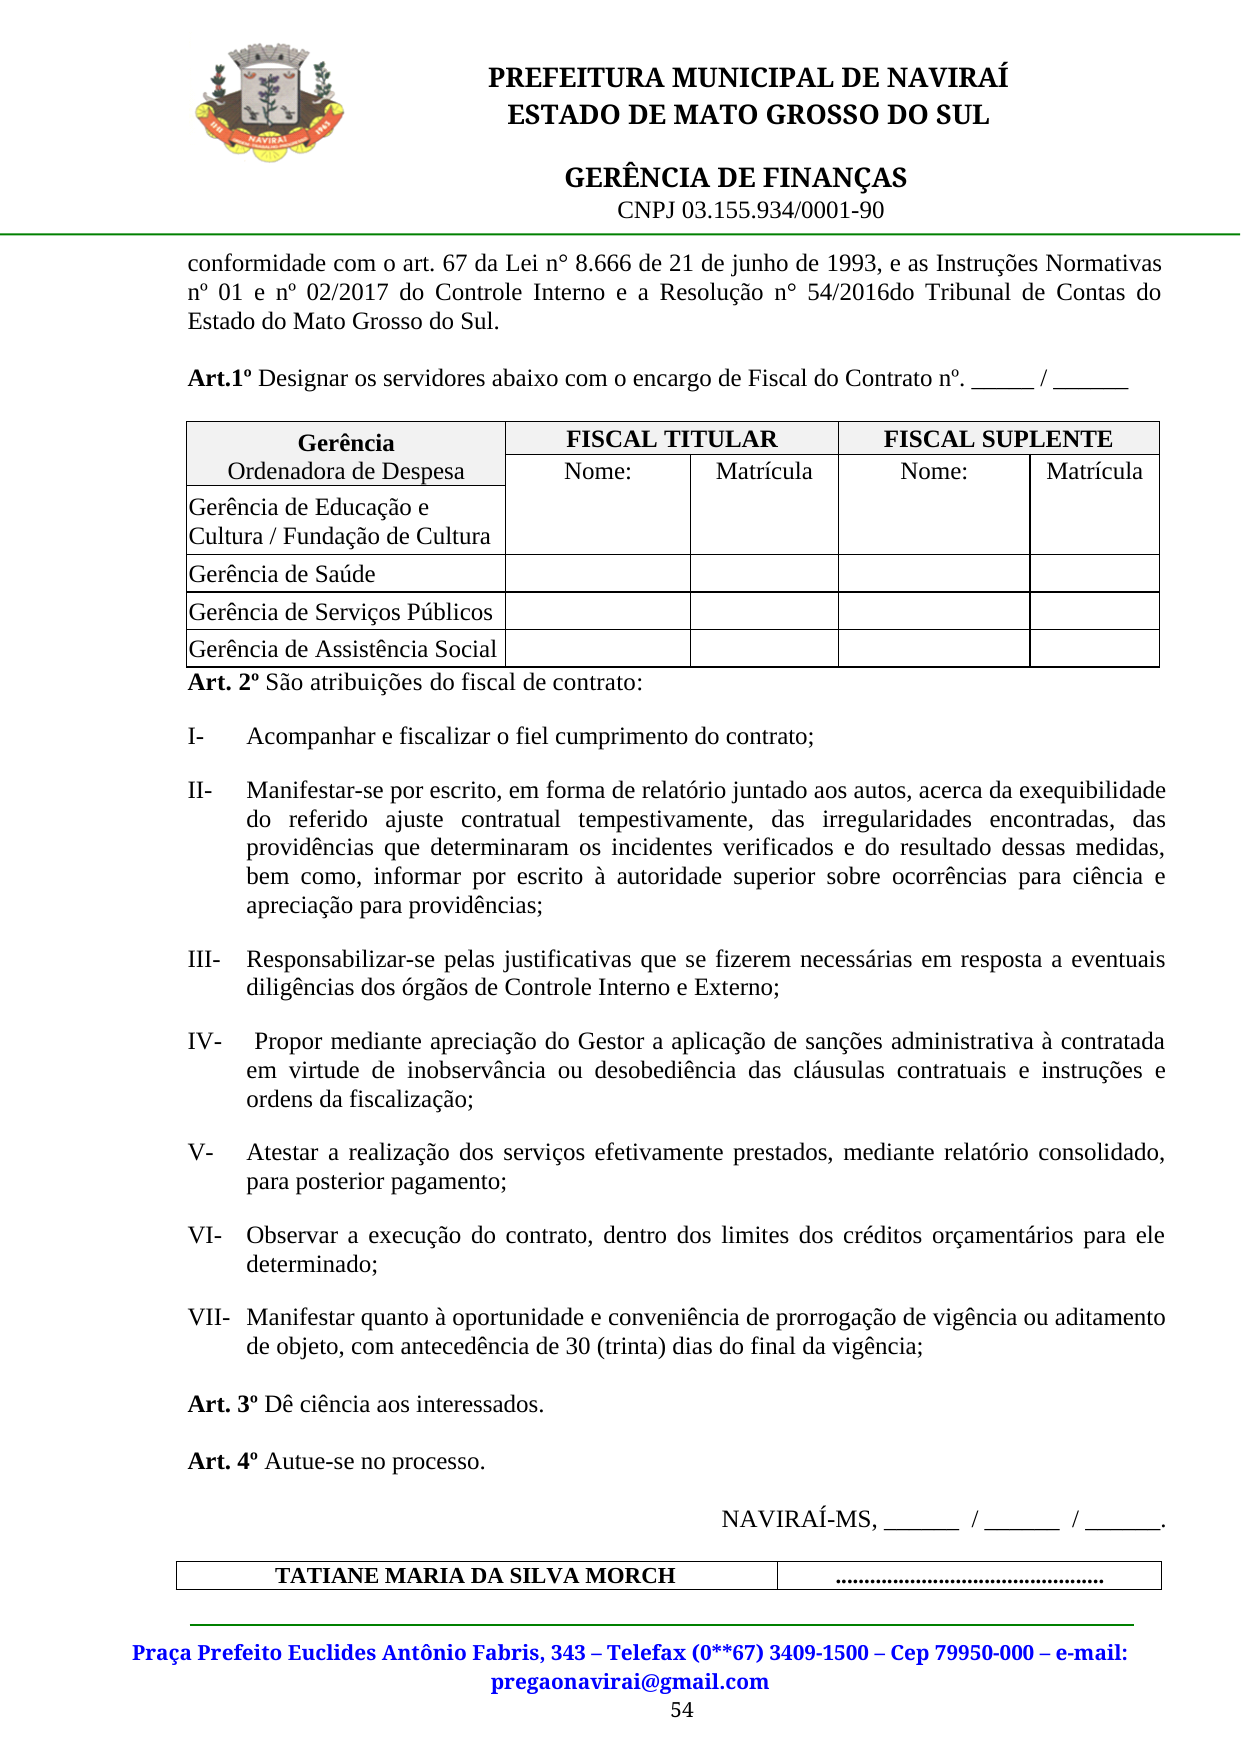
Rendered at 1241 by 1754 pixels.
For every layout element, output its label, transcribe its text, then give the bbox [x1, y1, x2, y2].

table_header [177, 1562, 777, 1588]
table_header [778, 1562, 1161, 1588]
table_cell Matrícula [691, 455, 838, 485]
table_cell [1031, 593, 1159, 629]
list Manifestar-se por escrito, em forma de relatório juntado aos autos, acerca da exequibilidade do referido ajuste contratual tempestivamente, das irregularidades encontradas, das providências que determinaram os incidentes verificados e do resultado dessas medidas, bem como, informar por escrito à autoridade superior sobre ocorrências para ciência e apreciação para providências; [187, 775, 1166, 919]
table_cell Gerência de Serviços Públicos [187, 593, 505, 629]
text Art. 4º Autue-se no processo. [187, 1446, 1166, 1475]
table_cell [691, 555, 838, 591]
table_cell [506, 593, 690, 629]
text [187, 248, 1163, 335]
text Art. 3º Dê ciência aos interessados. [187, 1389, 1166, 1417]
table_cell Gerência de Educação e Cultura / Fundação de Cultura [187, 486, 505, 554]
table_cell Nome: [839, 455, 1029, 485]
list Observar a execução do contrato, dentro dos limites dos créditos orçamentários para ele determinado; [187, 1220, 1166, 1277]
table_cell [839, 630, 1029, 666]
list Responsabilizar-se pelas justificativas que se fizerem necessárias em resposta a eventuais diligências dos órgãos de Controle Interno e Externo; [187, 944, 1166, 1001]
table_header FISCAL SUPLENTE [839, 422, 1159, 454]
table_cell Gerência de Assistência Social [187, 630, 505, 666]
table_cell [506, 485, 690, 554]
table_cell [1031, 485, 1159, 554]
list Propor mediante apreciação do Gestor a aplicação de sanções administrativa à contratada em virtude de inobservância ou desobediência das cláusulas contratuais e instruções e ordens da fiscalização; [187, 1026, 1166, 1112]
table_cell [1031, 630, 1159, 666]
list Acompanhar e fiscalizar o fiel cumprimento do contrato; [187, 721, 1166, 750]
table_cell [839, 593, 1029, 629]
table_cell [691, 630, 838, 666]
table_cell [839, 485, 1029, 554]
list Atestar a realização dos serviços efetivamente prestados, mediante relatório consolidado, para posterior pagamento; [187, 1137, 1166, 1195]
table_cell [839, 555, 1029, 591]
table_cell Nome: [506, 455, 690, 485]
text Art. 2º São atribuições do fiscal de contrato: [187, 667, 1166, 696]
table_header FISCAL TITULAR [506, 422, 838, 454]
list Manifestar quanto à oportunidade e conveniência de prorrogação de vigência ou aditamento de objeto, com antecedência de 30 (trinta) dias do final da vigência; [187, 1302, 1166, 1360]
table_cell [1031, 555, 1159, 591]
table_cell Gerência de Saúde [187, 555, 505, 591]
table_cell [691, 485, 838, 554]
text Art.1º Designar os servidores abaixo com o encargo de Fiscal do Contrato nº. _____ / ______ [187, 363, 1166, 392]
table_cell Matrícula [1031, 455, 1159, 485]
table_cell [506, 630, 690, 666]
table_cell [691, 593, 838, 629]
table_header Gerência Ordenadora de Despesa [187, 422, 505, 485]
text NAVIRAÍ-MS, ______ / ______ / ______. [187, 1504, 1166, 1532]
table_cell [506, 555, 690, 591]
